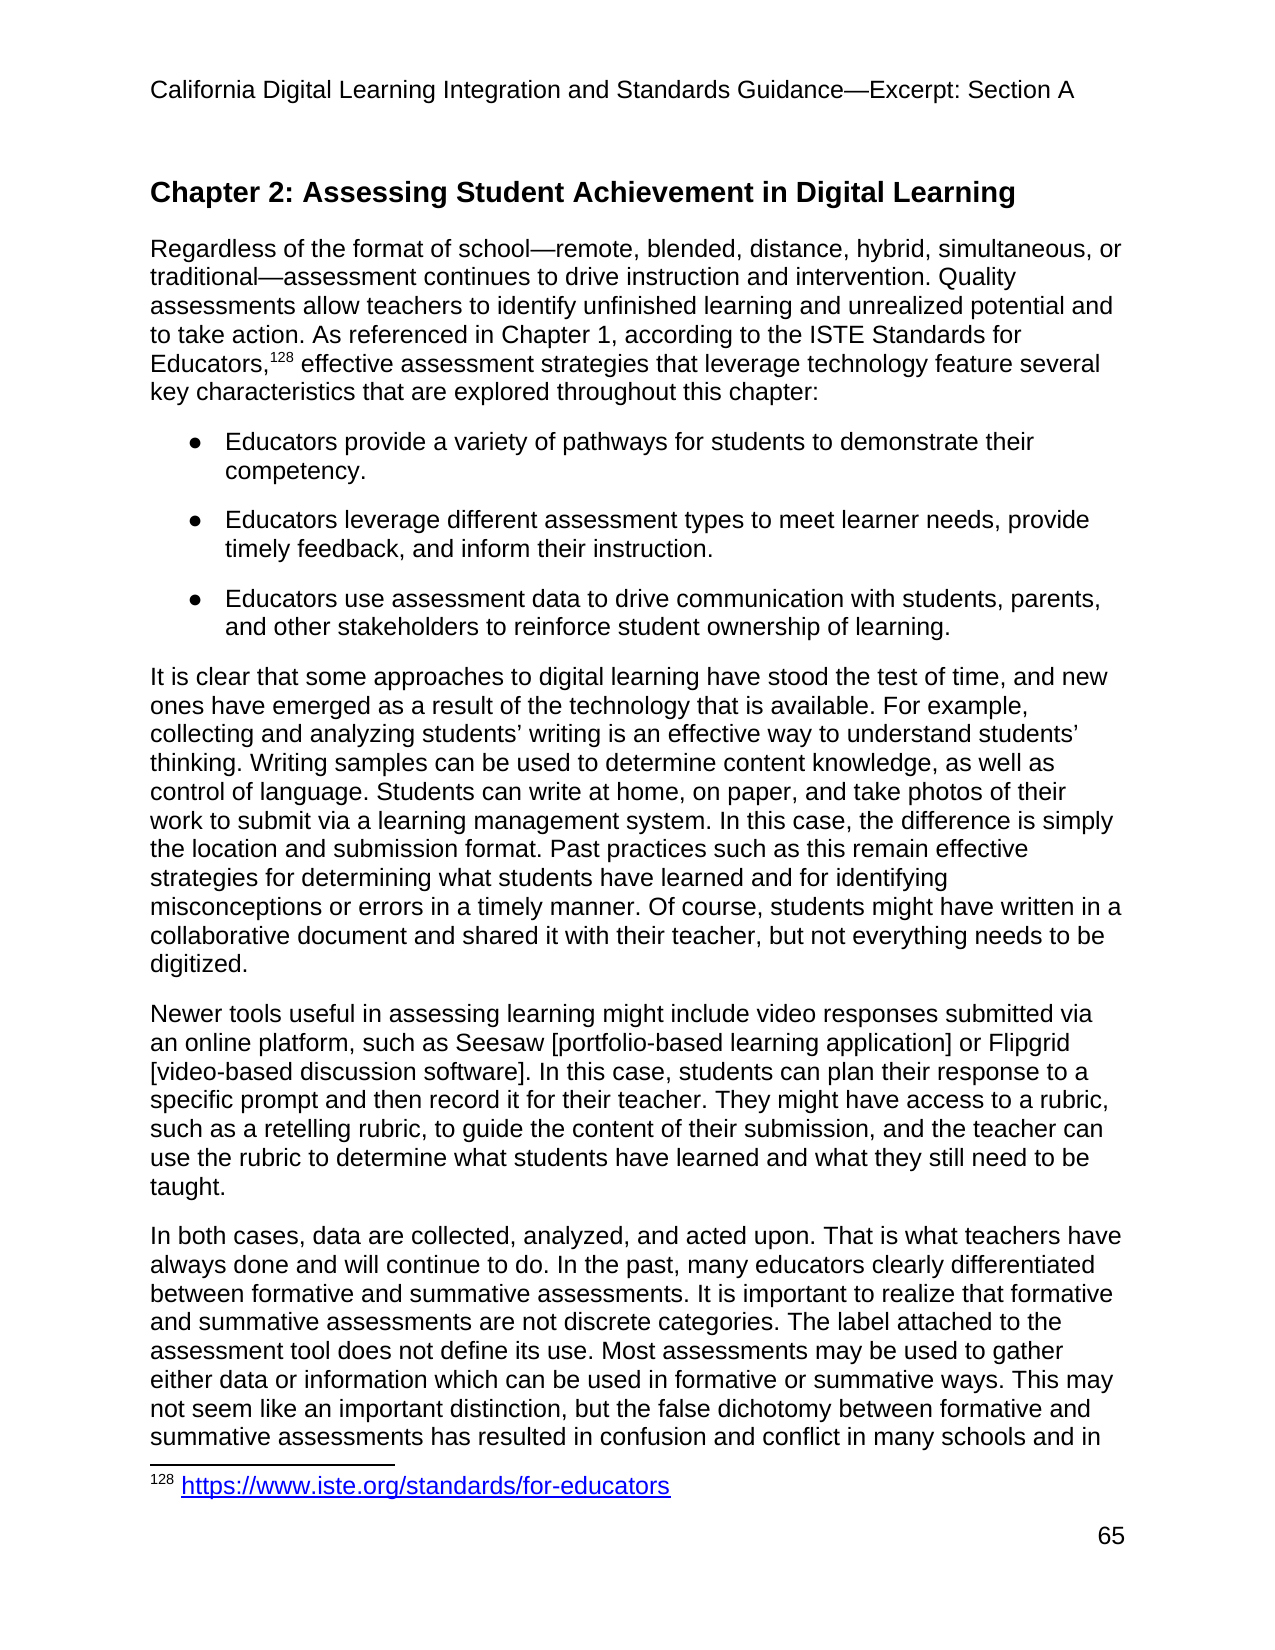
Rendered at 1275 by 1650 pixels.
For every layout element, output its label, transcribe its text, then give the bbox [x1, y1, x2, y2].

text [150, 1221, 1125, 1451]
text Newer tools useful in assessing learning might include video responses submitted via an online platform, such as Seesaw [portfolio-based learning application] or Flipgrid [video-based discussion software]. In this case, students can plan their response to a specific prompt and then record it for their teacher. They might have access to a rubric, such as a retelling rubric, to guide the content of their submission, and the teacher can use the rubric to determine what students have learned and what they still need to be taught. [150, 999, 1125, 1200]
text Regardless of the format of school—remote, blended, distance, hybrid, simultaneous, or traditional—assessment continues to drive instruction and intervention. Quality assessments allow teachers to identify unfinished learning and unrealized potential and to take action. As referenced in Chapter 1, according to the ISTE Standards for Educators, effective assessment strategies that leverage technology feature several key characteristics that are explored throughout this chapter: [150, 233, 1125, 406]
subtitle Chapter 2: Assessing Student Achievement in Digital Learning [150, 175, 1125, 208]
list Educators provide a variety of pathways for students to demonstrate their competency. [187, 427, 1125, 484]
text It is clear that some approaches to digital learning have stood the test of time, and new ones have emerged as a result of the technology that is available. For example, collecting and analyzing students’ writing is an effective way to understand students’ thinking. Writing samples can be used to determine content knowledge, as well as control of language. Students can write at home, on paper, and take photos of their work to submit via a learning management system. In this case, the difference is simply the location and submission format. Past practices such as this remain effective strategies for determining what students have learned and for identifying misconceptions or errors in a timely manner. Of course, students might have written in a collaborative document and shared it with their teacher, but not everything needs to be digitized. [150, 662, 1125, 978]
list Educators leverage different assessment types to meet learner needs, provide timely feedback, and inform their instruction. [187, 505, 1125, 563]
list Educators use assessment data to drive communication with students, parents, and other stakeholders to reinforce student ownership of learning. [187, 583, 1125, 641]
